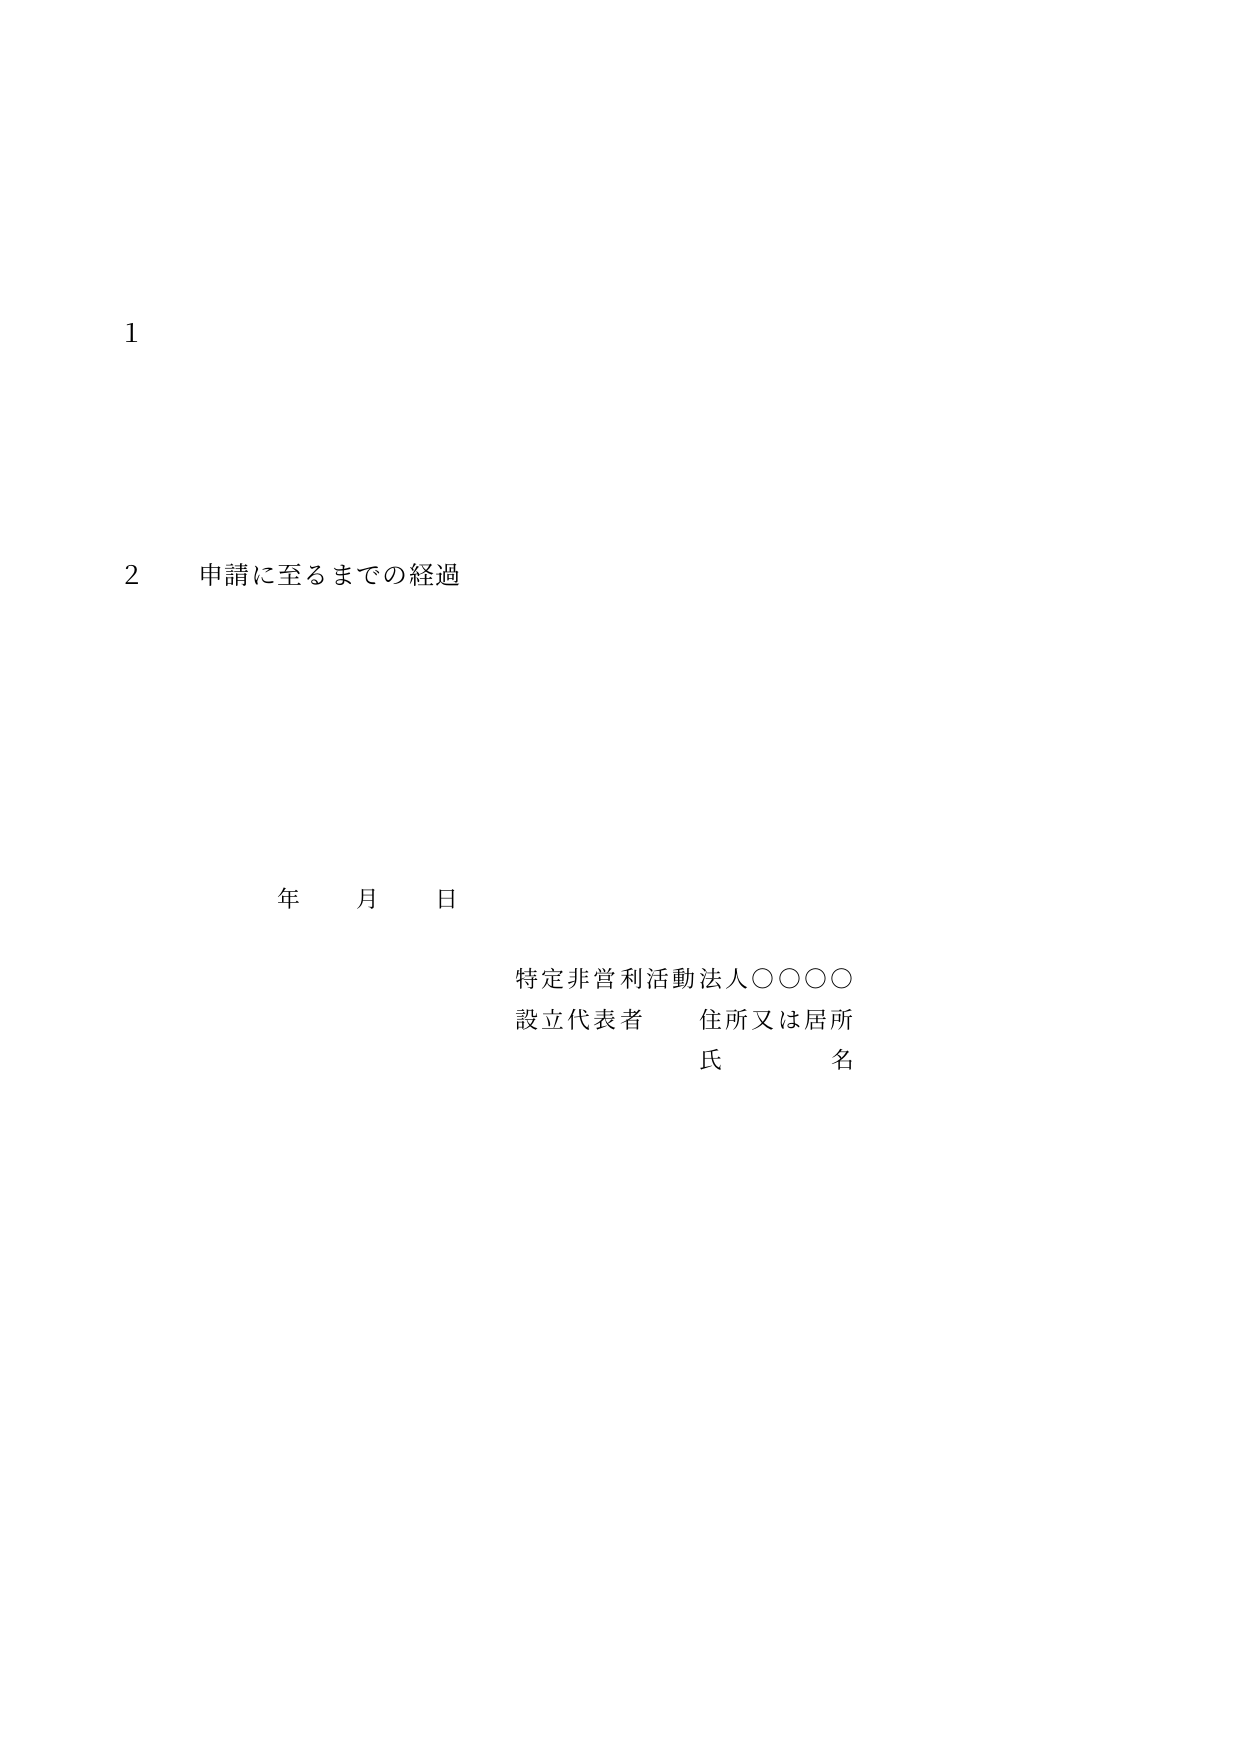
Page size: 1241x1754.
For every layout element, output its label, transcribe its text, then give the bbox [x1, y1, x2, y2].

text 設立代表者 住所又は居所 [385, 998, 1121, 1039]
text 年 月 日 [143, 877, 1121, 917]
text ２ 申請に至るまでの経過 [119, 554, 1121, 594]
text 特定非営利活動法人○○○○ [385, 958, 1121, 998]
text 氏 名 [474, 1039, 1121, 1079]
text １ [119, 311, 1121, 352]
